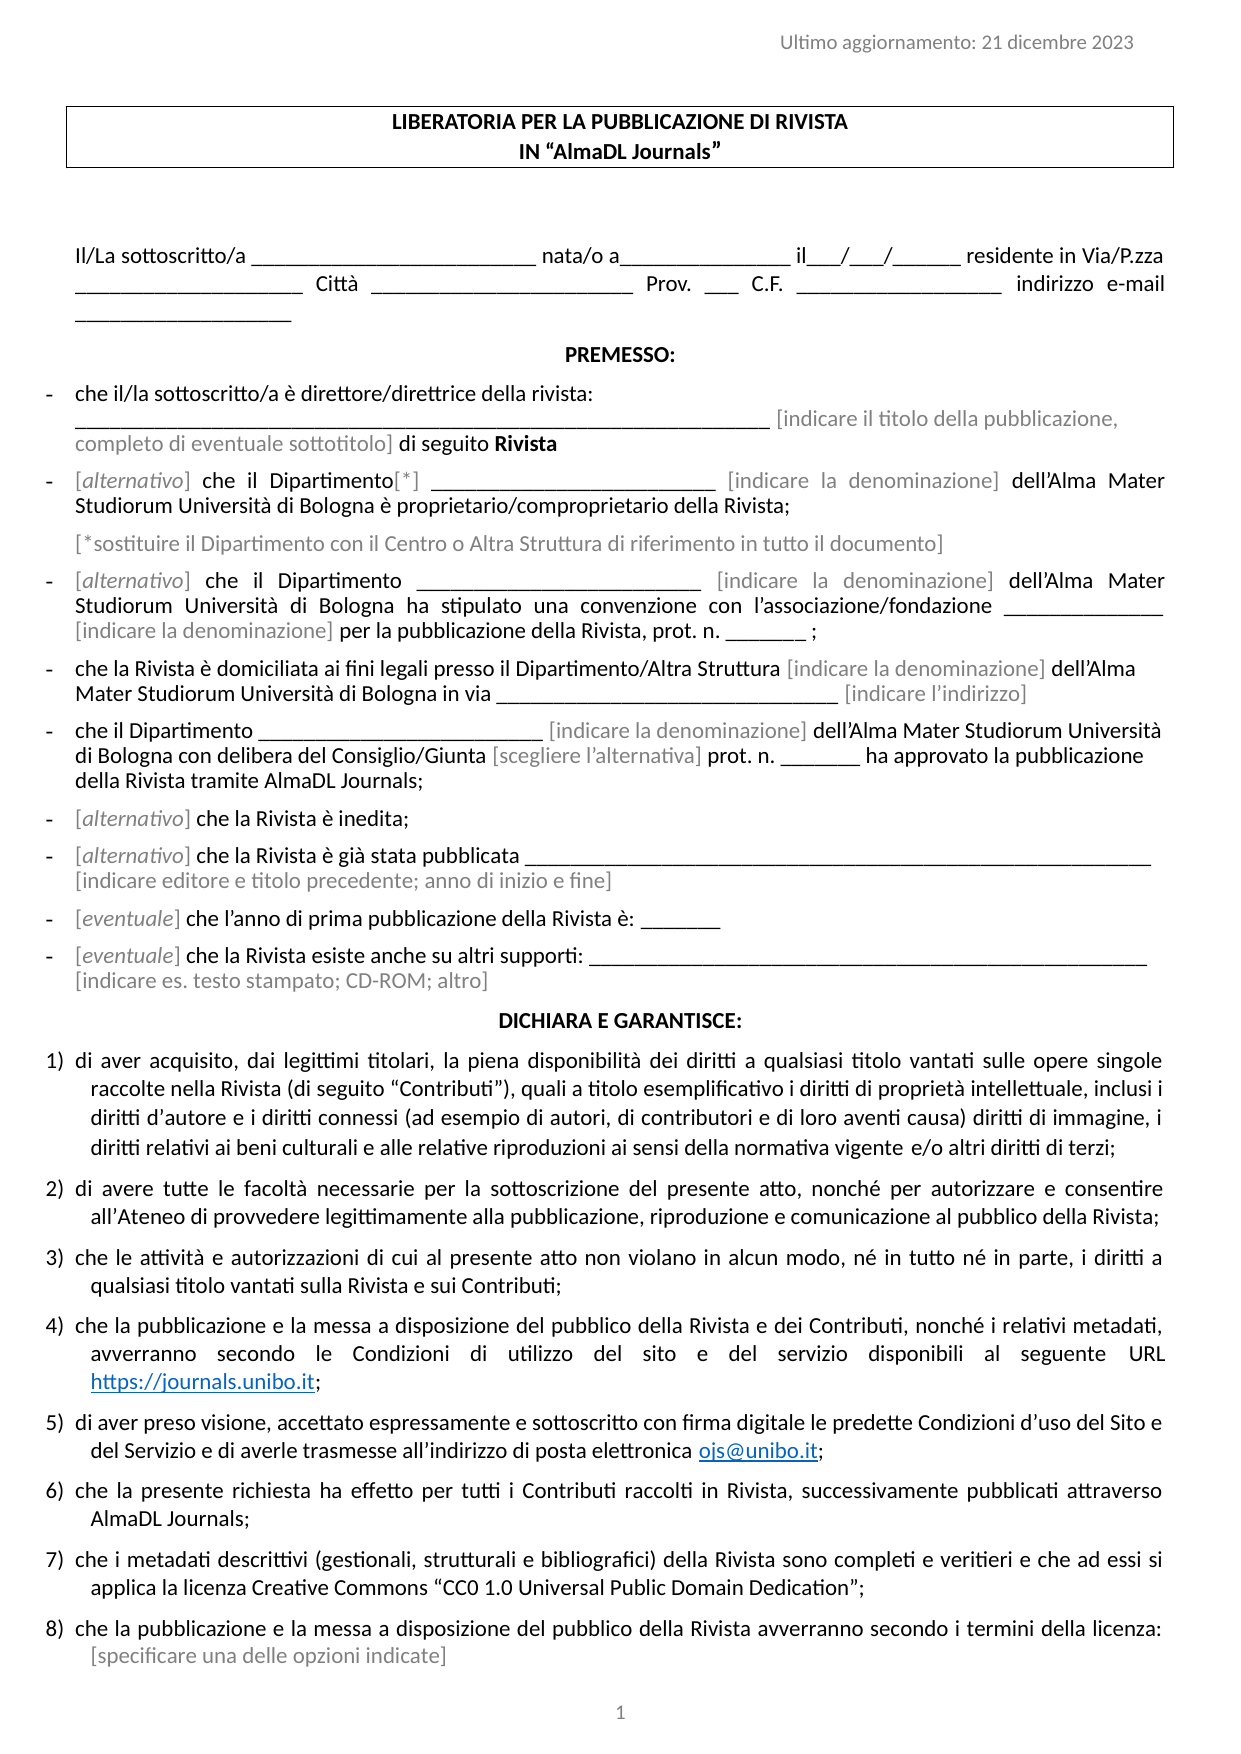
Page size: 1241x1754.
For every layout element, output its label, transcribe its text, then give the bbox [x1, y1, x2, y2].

text IN “AlmaDL Journals” [67, 134, 1173, 167]
list [alternativo] che il Dipartimento _________________________ [indicare la denominazione] dell’Alma Mater Studiorum Università di Bologna ha stipulato una convenzione con l’associazione/fondazione ______________ [indicare la denominazione] per la pubblicazione della Rivista, prot. n. _______ ; [45, 568, 1165, 643]
list di avere tutte le facoltà necessarie per la sottoscrizione del presente atto, nonché per autorizzare e consentire all’Ateneo di provvedere legittimamente alla pubblicazione, riproduzione e comunicazione al pubblico della Rivista; [45, 1174, 1165, 1230]
text PREMESSO: [75, 341, 1165, 368]
list che il Dipartimento _________________________ [indicare la denominazione] dell’Alma Mater Studiorum Università di Bologna con delibera del Consiglio/Giunta [scegliere l’alternativa] prot. n. _______ ha approvato la pubblicazione della Rivista tramite AlmaDL Journals; [45, 718, 1165, 793]
list di aver acquisito, dai legittimi titolari, la piena disponibilità dei diritti a qualsiasi titolo vantati sulle opere singole raccolte nella Rivista (di seguito “Contributi”), quali a titolo esemplificativo i diritti di proprietà intellettuale, inclusi i diritti d’autore e i diritti connessi (ad esempio di autori, di contributori e di loro aventi causa) diritti di immagine, i diritti relativi ai beni culturali e alle relative riproduzioni ai sensi della normativa vigente e/o altri diritti di terzi; [45, 1047, 1165, 1162]
list che la pubblicazione e la messa a disposizione del pubblico della Rivista avverranno secondo i termini della licenza: [specificare una delle opzioni indicate] [45, 1614, 1165, 1670]
text DICHIARA E GARANTISCE: [75, 1006, 1165, 1034]
list che i metadati descrittivi (gestionali, strutturali e bibliografici) della Rivista sono completi e veritieri e che ad essi si applica la licenza Creative Commons “CC0 1.0 Universal Public Domain Dedication”; [45, 1545, 1165, 1601]
list che la pubblicazione e la messa a disposizione del pubblico della Rivista e dei Contributi, nonché i relativi metadati, avverranno secondo le Condizioni di utilizzo del sito e del servizio disponibili al seguente URL https://journals.unibo.it; [45, 1311, 1165, 1396]
list [alternativo] che la Rivista è inedita; [45, 806, 1165, 831]
list di aver preso visione, accettato espressamente e sottoscritto con firma digitale le predette Condizioni d’uso del Sito e del Servizio e di averle trasmesse all’indirizzo di posta elettronica ojs@unibo.it; [45, 1408, 1165, 1464]
list [alternativo] che il Dipartimento[*] _________________________ [indicare la denominazione] dell’Alma Mater Studiorum Università di Bologna è proprietario/comproprietario della Rivista; [45, 468, 1165, 518]
list che le attività e autorizzazioni di cui al presente atto non violano in alcun modo, né in tutto né in parte, i diritti a qualsiasi titolo vantati sulla Rivista e sui Contributi; [45, 1243, 1165, 1299]
list [eventuale] che la Rivista esiste anche su altri supporti: _________________________________________________ [indicare es. testo stampato; CD-ROM; altro] [45, 943, 1165, 993]
list [eventuale] che l’anno di prima pubblicazione della Rivista è: _______ [45, 906, 1165, 931]
text Il/La sottoscritto/a _________________________ nata/o a_______________ il___/___/______ residente in Via/P.zza ____________________ Città _______________________ Prov. ___ C.F. __________________ indirizzo e-mail ___________________ [75, 241, 1165, 326]
list che il/la sottoscritto/a è direttore/direttrice della rivista: _____________________________________________________________ [indicare il titolo della pubblicazione, completo di eventuale sottotitolo] di seguito Rivista [45, 381, 1165, 456]
text [*sostituire il Dipartimento con il Centro o Altra Struttura di riferimento in tutto il documento] [75, 531, 1165, 556]
list [alternativo] che la Rivista è già stata pubblicata _______________________________________________________ [indicare editore e titolo precedente; anno di inizio e fine] [45, 843, 1165, 893]
list che la Rivista è domiciliata ai fini legali presso il Dipartimento/Altra Struttura [indicare la denominazione] dell’Alma Mater Studiorum Università di Bologna in via ______________________________ [indicare l’indirizzo] [45, 656, 1165, 706]
list che la presente richiesta ha effetto per tutti i Contributi raccolti in Rivista, successivamente pubblicati attraverso AlmaDL Journals; [45, 1477, 1165, 1533]
text LIBERATORIA PER LA PUBBLICAZIONE DI RIVISTA [67, 107, 1173, 134]
